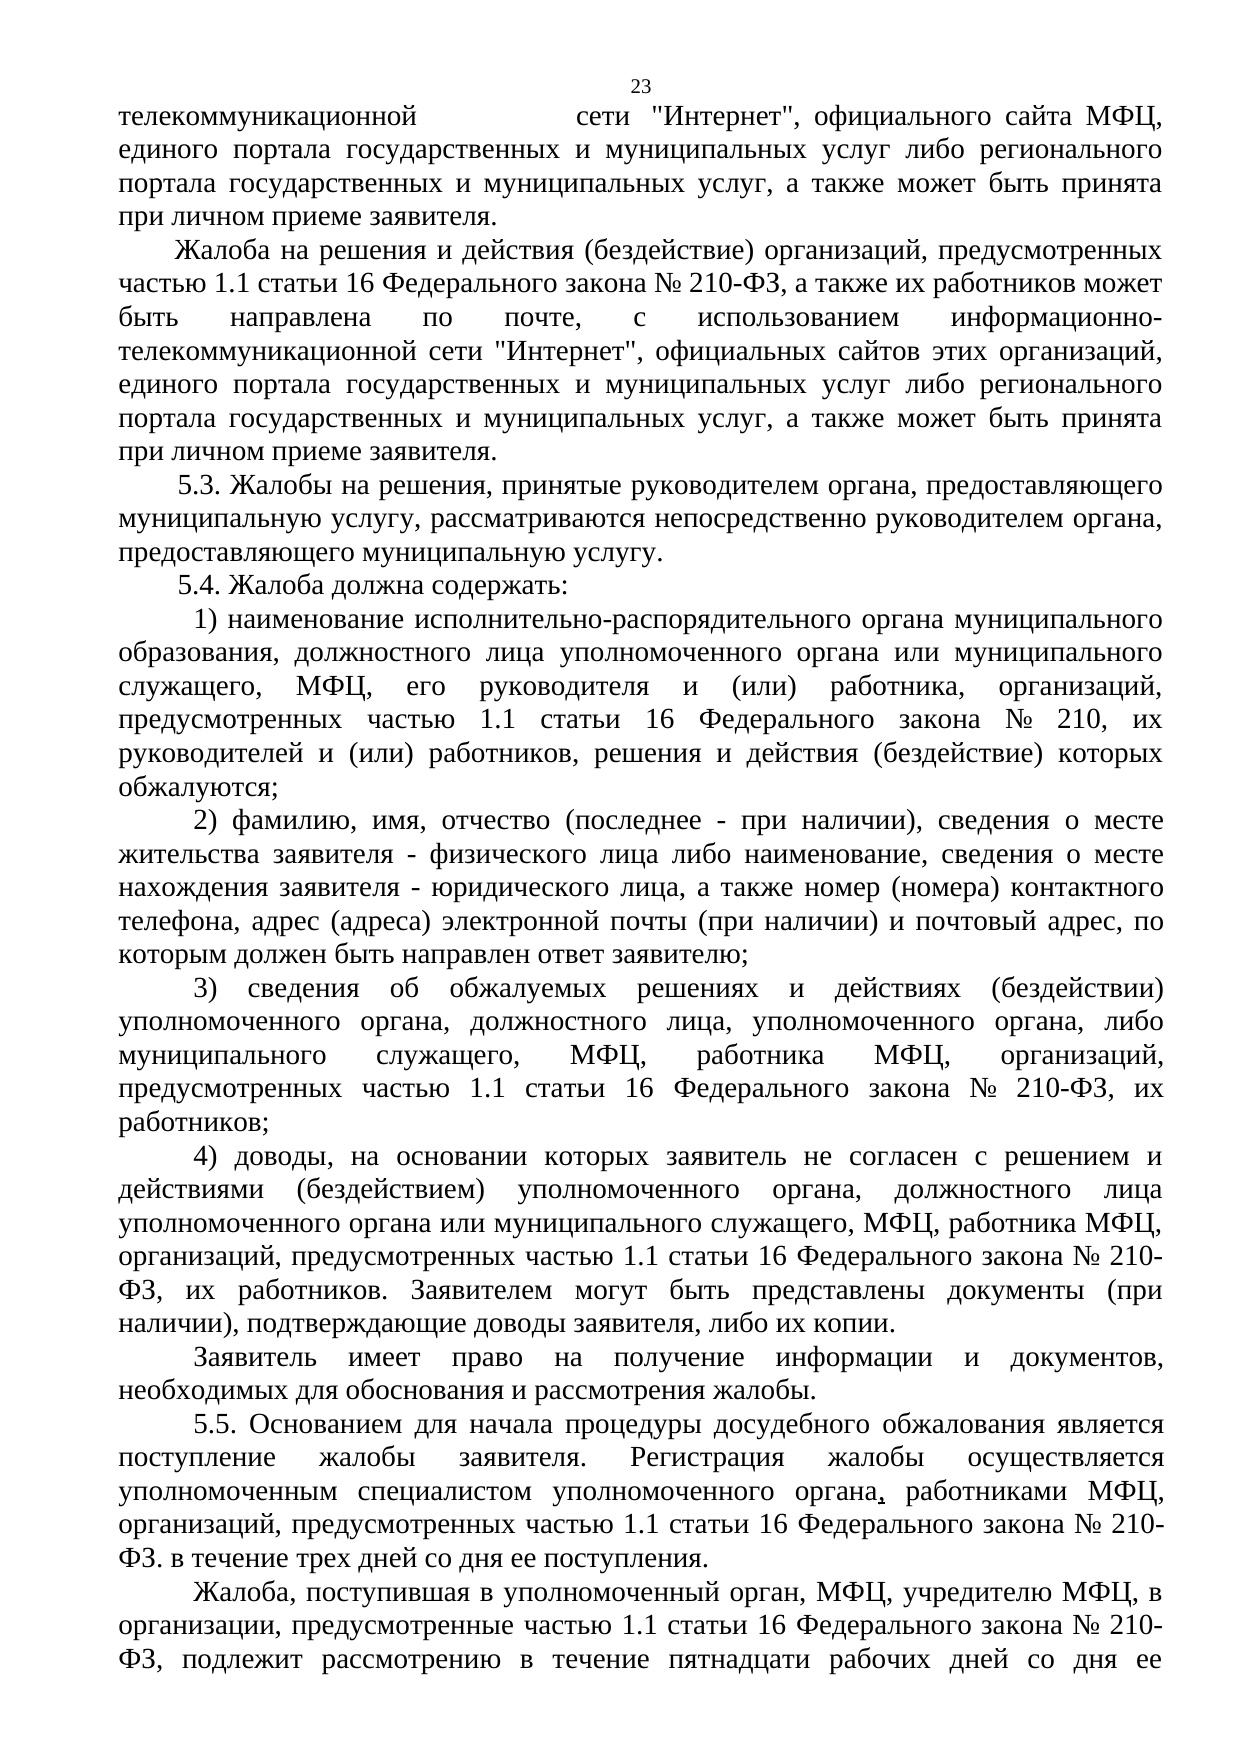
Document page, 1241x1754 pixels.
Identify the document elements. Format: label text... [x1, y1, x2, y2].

text 1) наименование исполнительно-распорядительного органа муниципального образования, должностного лица уполномоченного органа или муниципального служащего, МФЦ, его руководителя и (или) работника, организаций, предусмотренных частью 1.1 статьи 16 Федерального закона № 210, их руководителей и (или) работников, решения и действия (бездействие) которых обжалуются; [118, 601, 1163, 802]
text 3) сведения об обжалуемых решениях и действиях (бездействии) уполномоченного органа, должностного лица, уполномоченного органа, либо муниципального служащего, МФЦ, работника МФЦ, организаций, предусмотренных частью 1.1 статьи 16 Федерального закона № 210-ФЗ, их работников; [118, 970, 1165, 1138]
text 5.4. Жалоба должна содержать: [118, 567, 1165, 601]
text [118, 1574, 1163, 1674]
text Заявитель имеет право на получение информации и документов, необходимых для обоснования и рассмотрения жалобы. [118, 1339, 1165, 1406]
text 4) доводы, на основании которых заявитель не согласен с решением и действиями (бездействием) уполномоченного органа, должностного лица уполномоченного органа или муниципального служащего, МФЦ, работника МФЦ, организаций, предусмотренных частью 1.1 статьи 16 Федерального закона № 210-ФЗ, их работников. Заявителем могут быть представлены документы (при наличии), подтверждающие доводы заявителя, либо их копии. [118, 1138, 1163, 1339]
text 5.5. Основанием для начала процедуры досудебного обжалования является поступление жалобы заявителя. Регистрация жалобы осуществляется уполномоченным специалистом уполномоченного органа, работниками МФЦ, организаций, предусмотренных частью 1.1 статьи 16 Федерального закона № 210-ФЗ. в течение трех дней со дня ее поступления. [118, 1406, 1165, 1574]
text 5.3. Жалобы на решения, принятые руководителем органа, предоставляющего муниципальную услугу, рассматриваются непосредственно руководителем органа, предоставляющего муниципальную услугу. [118, 467, 1163, 567]
text 2) фамилию, имя, отчество (последнее - при наличии), сведения о месте жительства заявителя - физического лица либо наименование, сведения о месте нахождения заявителя - юридического лица, а также номер (номера) контактного телефона, адрес (адреса) электронной почты (при наличии) и почтовый адрес, по которым должен быть направлен ответ заявителю; [118, 802, 1165, 970]
text Жалоба на решения и действия (бездействие) организаций, предусмотренных частью 1.1 статьи 16 Федерального закона № 210-ФЗ, а также их работников может быть направлена по почте, с использованием информационно-телекоммуникационной сети "Интернет", официальных сайтов этих организаций, единого портала государственных и муниципальных услуг либо регионального портала государственных и муниципальных услуг, а также может быть принята при личном приеме заявителя. [118, 232, 1163, 467]
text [118, 98, 1163, 232]
